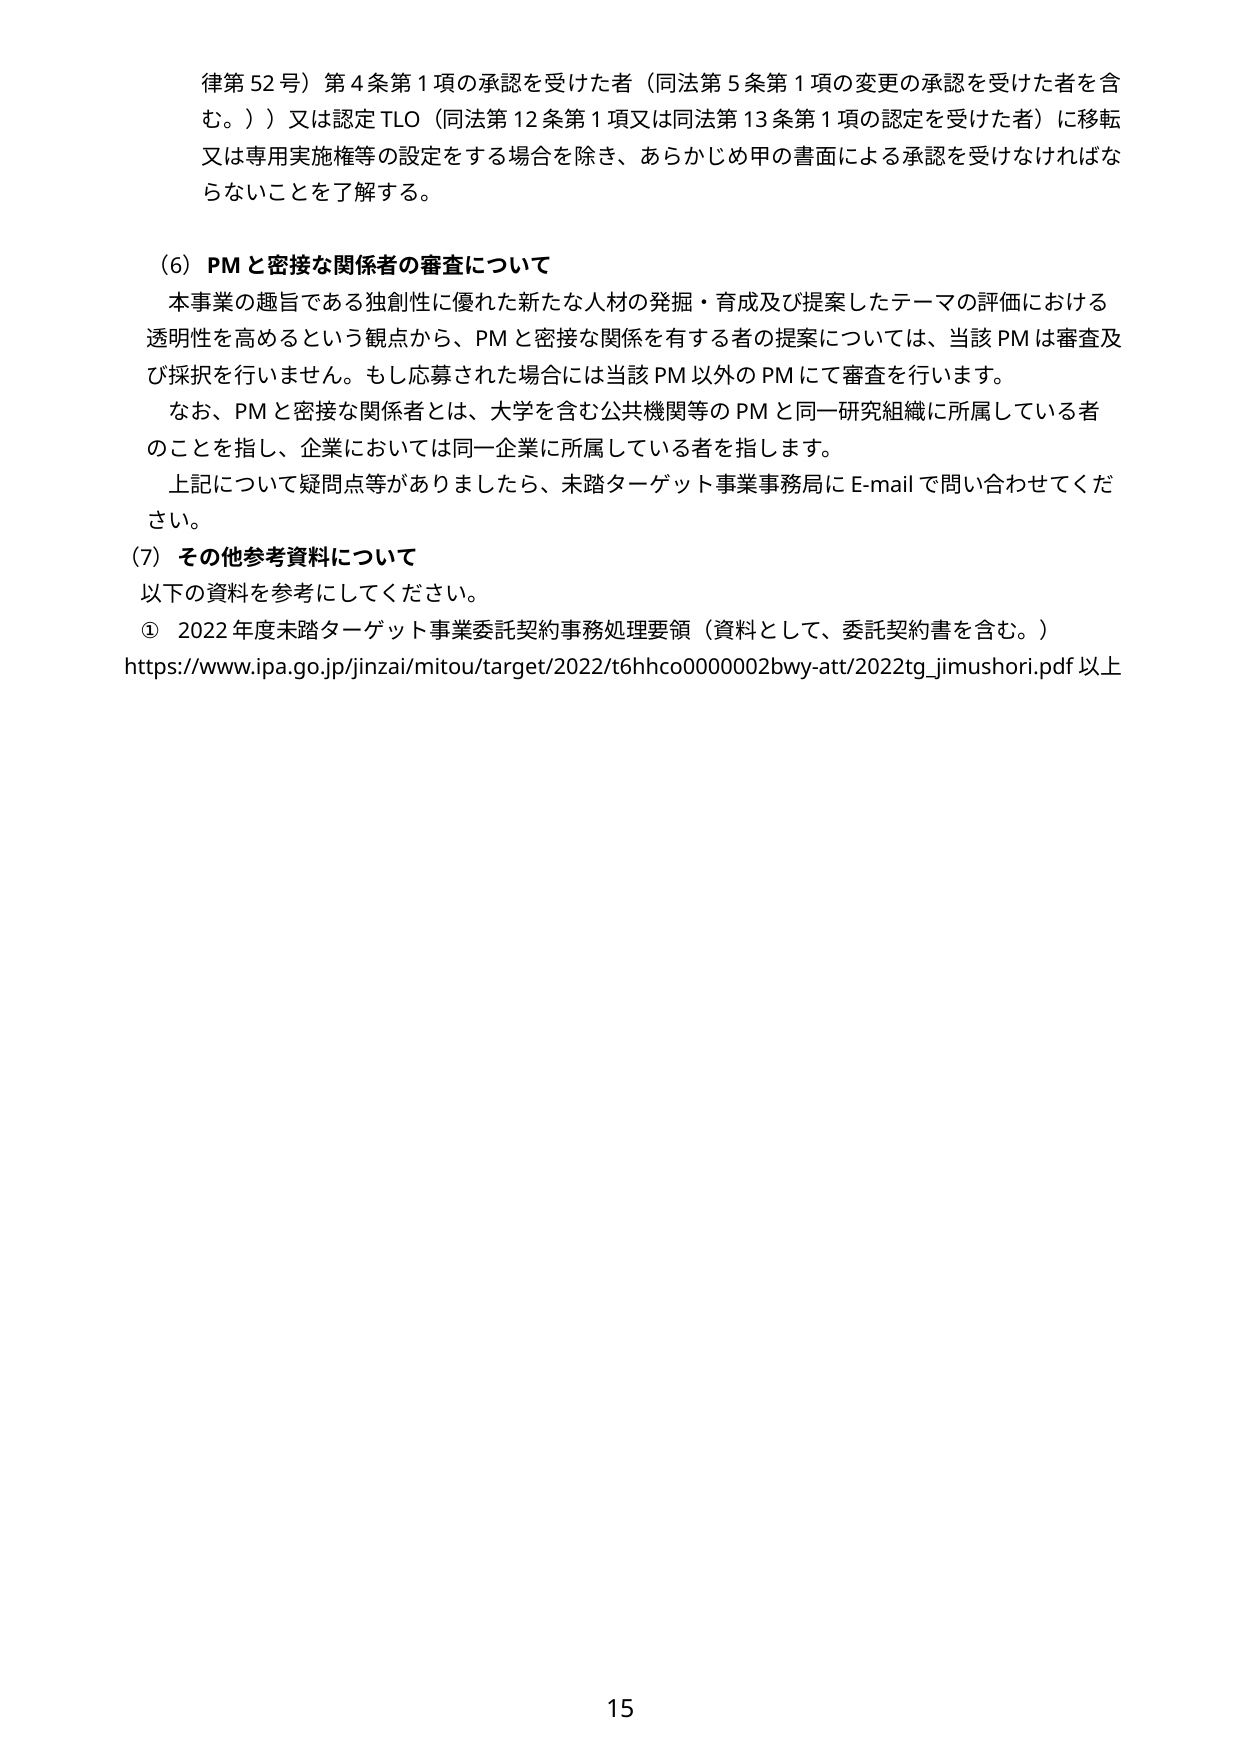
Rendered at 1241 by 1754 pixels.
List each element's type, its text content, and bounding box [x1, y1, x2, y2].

text 以下の資料を参考にしてください。 [140, 574, 1122, 611]
text https://www.ipa.go.jp/jinzai/mitou/target/2022/t6hhco0000002bwy-att/2022tg_jimushori.pdf以上 [118, 647, 1122, 683]
list 2022年度未踏ターゲット事業委託契約事務処理要領（資料として、委託契約書を含む。） [140, 611, 1122, 647]
text なお、PMと密接な関係者とは、大学を含む公共機関等のPMと同一研究組織に所属している者のことを指し、企業においては同一企業に所属している者を指します。 [147, 392, 1122, 465]
list その他参考資料について [118, 538, 1122, 574]
text 上記について疑問点等がありましたら、未踏ターゲット事業事務局にE-mailで問い合わせてください。 [147, 465, 1122, 538]
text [168, 64, 1122, 209]
subtitle PMと密接な関係者の審査について [148, 246, 1122, 282]
text 本事業の趣旨である独創性に優れた新たな人材の発掘・育成及び提案したテーマの評価における透明性を高めるという観点から、PMと密接な関係を有する者の提案については、当該PMは審査及び採択を行いません。もし応募された場合には当該PM以外のPMにて審査を行います。 [147, 282, 1122, 392]
